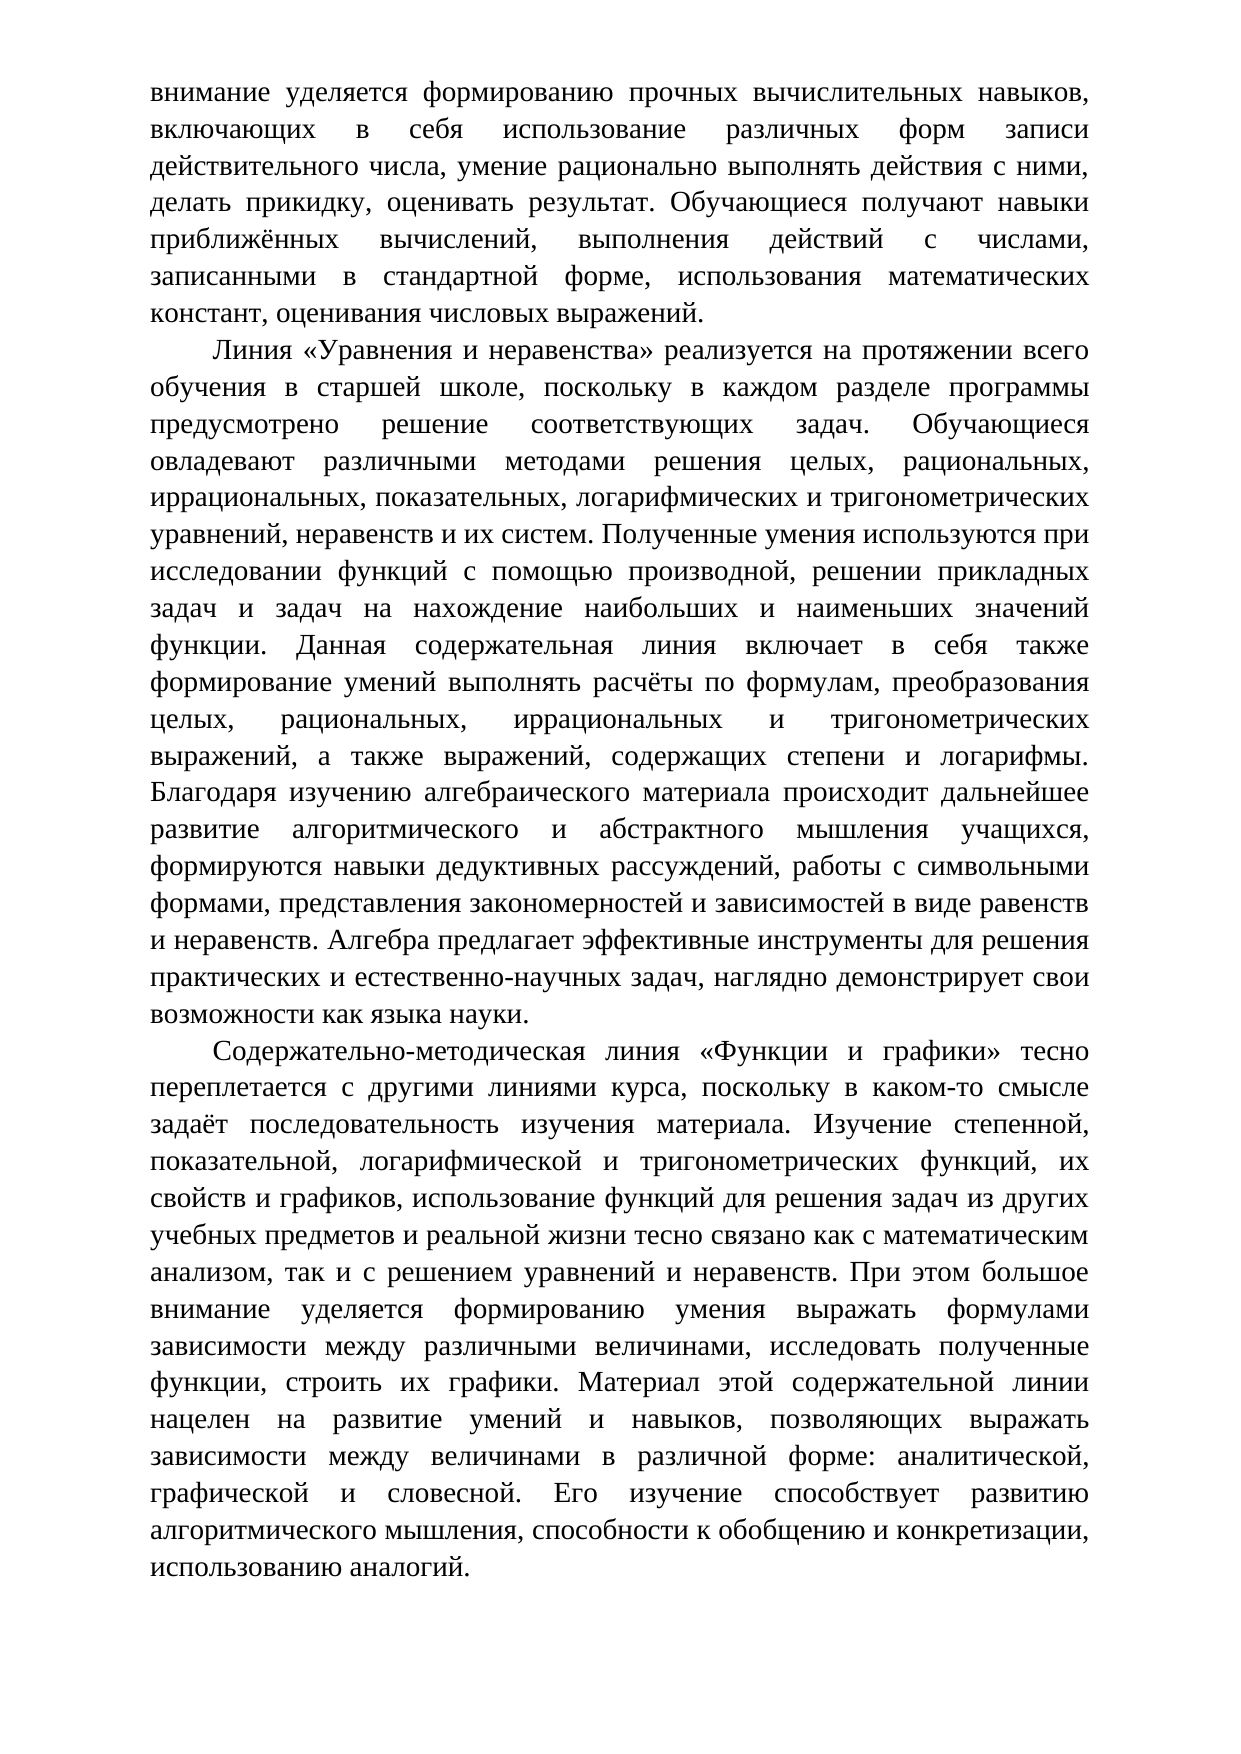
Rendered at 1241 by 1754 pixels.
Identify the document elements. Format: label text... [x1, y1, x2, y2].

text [150, 74, 1090, 329]
text Линия «Уравнения и неравенства» реализуется на протяжении всего обучения в старшей школе, поскольку в каждом разделе программы предусмотрено решение соответствующих задач. Обучающиеся овладевают различными методами решения целых, рациональных, иррациональных, показательных, логарифмических и тригонометрических уравнений, неравенств и их систем. Полученные умения используются при исследовании функций с помощью производной, решении прикладных задач и задач на нахождение наибольших и наименьших значений функции. Данная содержательная линия включает в себя также формирование умений выполнять расчёты по формулам, преобразования целых, рациональных, иррациональных и тригонометрических выражений, а также выражений, содержащих степени и логарифмы. Благодаря изучению алгебраического материала происходит дальнейшее развитие алгоритмического и абстрактного мышления учащихся, формируются навыки дедуктивных рассуждений, работы с символьными формами, представления закономерностей и зависимостей в виде равенств и неравенств. Алгебра предлагает эффективные инструменты для решения практических и естественно-научных задач, наглядно демонстрирует свои возможности как языка науки. [150, 332, 1090, 1029]
text Содержательно-методическая линия «Функции и графики» тесно переплетается с другими линиями курса, поскольку в каком-то смысле задаёт последовательность изучения материала. Изучение степенной, показательной, логарифмической и тригонометрических функций, их свойств и графиков, использование функций для решения задач из других учебных предметов и реальной жизни тесно связано как с математическим анализом, так и с решением уравнений и неравенств. При этом большое внимание уделяется формированию умения выражать формулами зависимости между различными величинами, исследовать полученные функции, строить их графики. Материал этой содержательной линии нацелен на развитие умений и навыков, позволяющих выражать зависимости между величинами в различной форме: аналитической, графической и словесной. Его изучение способствует развитию алгоритмического мышления, способности к обобщению и конкретизации, использованию аналогий. [150, 1033, 1090, 1582]
